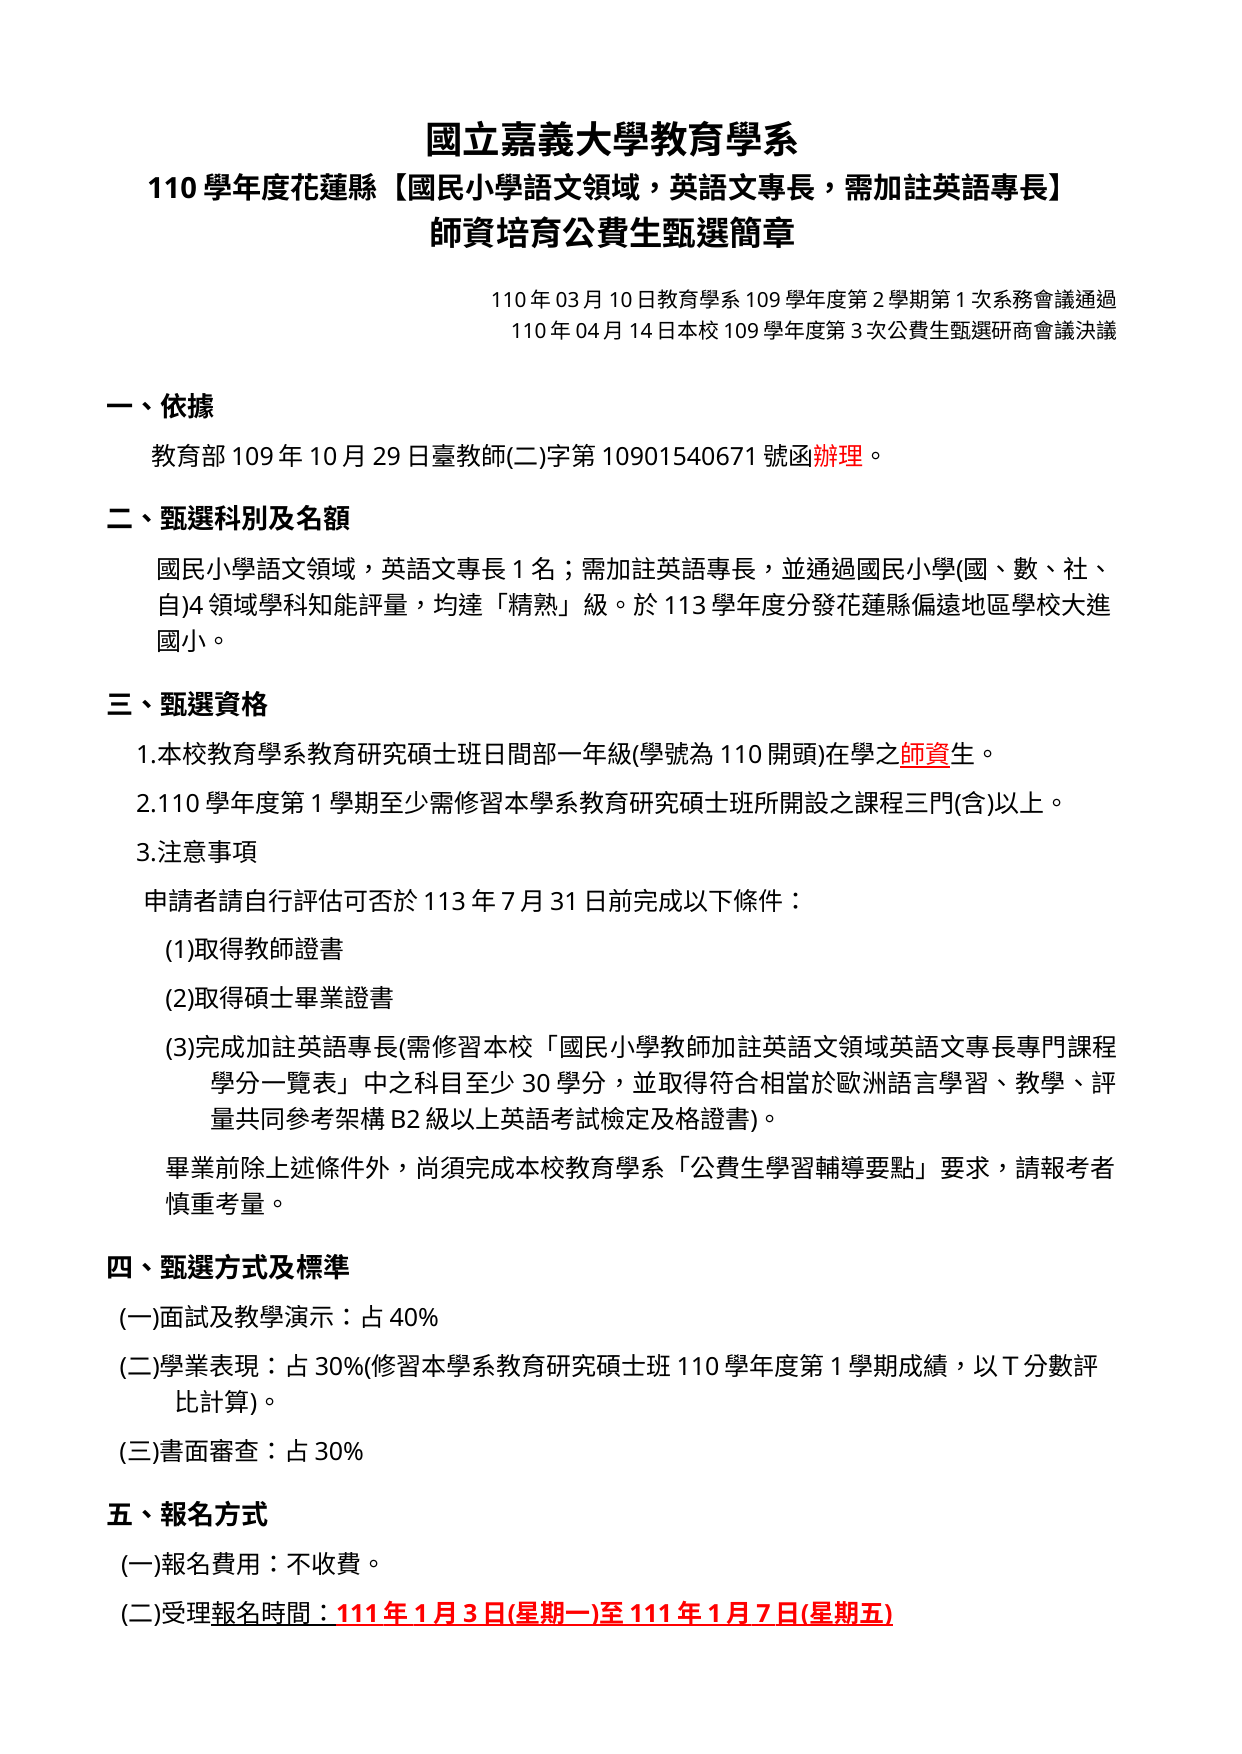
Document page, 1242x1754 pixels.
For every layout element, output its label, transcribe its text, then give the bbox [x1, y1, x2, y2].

text 三、甄選資格 [106, 683, 1119, 722]
text 國立嘉義大學教育學系 [106, 110, 1117, 165]
text (一)報名費用：不收費。 [106, 1544, 1117, 1581]
text 二、甄選科別及名額 [106, 497, 1119, 537]
text (1)取得教師證書 [129, 930, 1119, 966]
text (二)受理報名時間：111年1月3日(星期一)至111年1月7日(星期五) [121, 1593, 1117, 1629]
text 國民小學語文領域，英語文專長1名；需加註英語專長，並通過國民小學(國、數、社、自)4領域學科知能評量，均達「精熟」級。於113學年度分發花蓮縣偏遠地區學校大進國小。 [156, 549, 1119, 658]
text (一)面試及教學演示：占40% [106, 1298, 1114, 1334]
text 110年03月10日教育學系109學年度第2學期第1次系務會議通過 [106, 284, 1117, 314]
text 教育部109年10月29日臺教師(二)字第10901540671號函辦理。 [151, 436, 1119, 472]
text (2)取得碩士畢業證書 [129, 978, 1119, 1015]
text 110年04月14日本校109學年度第3次公費生甄選研商會議決議 [99, 314, 1116, 344]
text 申請者請自行評估可否於113年7月31日前完成以下條件： [130, 881, 1119, 917]
text 一、依據 [106, 384, 1119, 424]
text (二)學業表現：占30%(修習本學系教育研究碩士班110學年度第1學期成績，以Ｔ分數評比計算)。 [106, 1347, 1114, 1419]
text 五、報名方式 [106, 1493, 1119, 1532]
text 3.注意事項 [136, 832, 1119, 868]
text 師資培育公費生甄選簡章 [106, 207, 1117, 255]
text 畢業前除上述條件外，尚須完成本校教育學系「公費生學習輔導要點」要求，請報考者慎重考量。 [165, 1148, 1119, 1221]
text 2.110學年度第1學期至少需修習本學系教育研究碩士班所開設之課程三門(含)以上。 [136, 783, 1117, 820]
text (3)完成加註英語專長(需修習本校「國民小學教師加註英語文領域英語文專長專門課程學分一覽表」中之科目至少30學分，並取得符合相當於歐洲語言學習、教學、評量共同參考架構B2級以上英語考試檢定及格證書)。 [165, 1027, 1119, 1136]
text 四、甄選方式及標準 [106, 1246, 1119, 1285]
text 110學年度花蓮縣【國民小學語文領域，英語文專長，需加註英語專長】 [106, 165, 1117, 207]
text 1.本校教育學系教育研究碩士班日間部一年級(學號為110開頭)在學之師資生。 [136, 735, 1117, 771]
text (三)書面審查：占30% [106, 1432, 1114, 1468]
